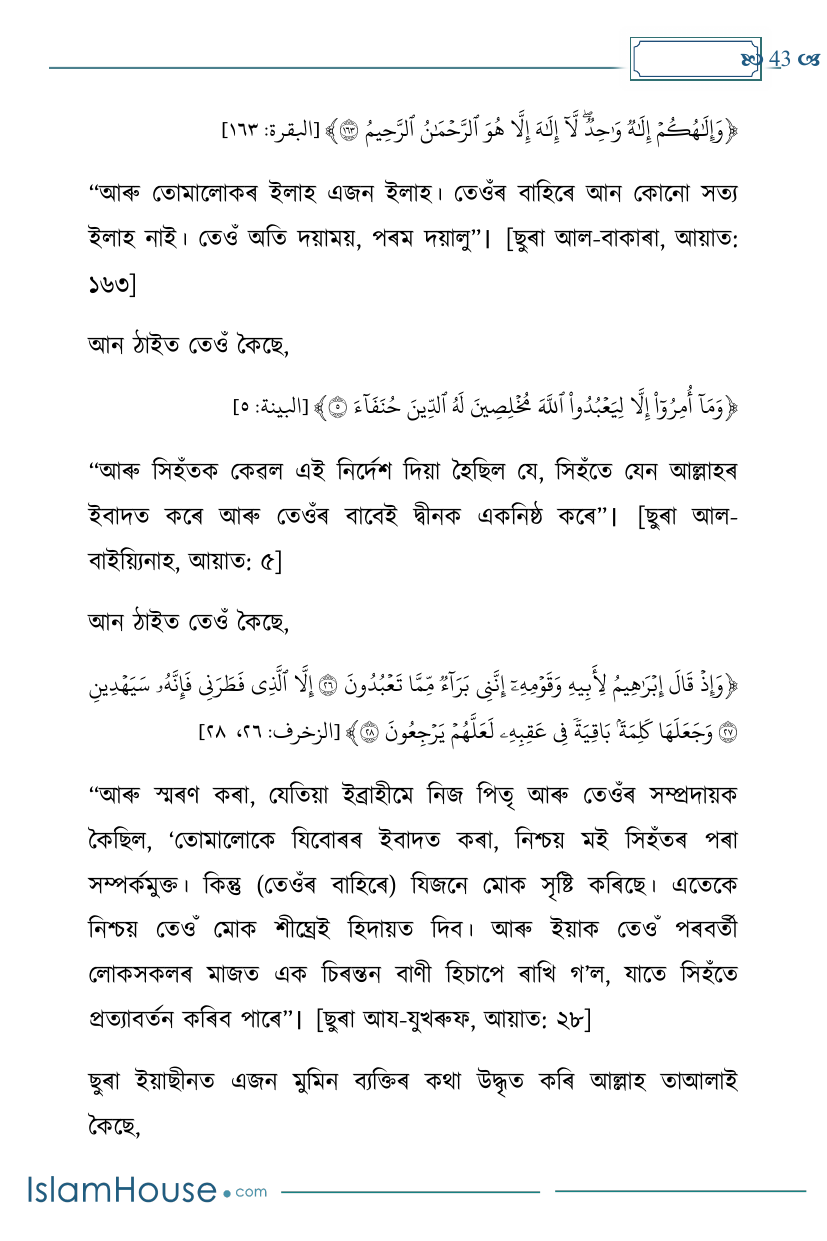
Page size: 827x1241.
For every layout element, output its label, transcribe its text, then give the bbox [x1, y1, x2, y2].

text ছুৰা ইয়াছীনত এজন মুমিন ব্যক্তিৰ কথা উদ্ধৃত কৰি আল্লাহ তাআলাই কৈছে, [89, 1059, 738, 1145]
text ﴿وَإِذۡ قَالَ إِبۡرَٰهِيمُ لِأَبِيهِ وَقَوۡمِهِۦٓ إِنَّنِي بَرَآءٞ مِّمَّا تَعۡبُدُونَ ٢٦ إِلَّا ٱلَّذِي فَطَرَنِي فَإِنَّهُۥ سَيَهۡدِينِ ٢٧ وَجَعَلَهَا كَلِمَةَۢ بَاقِيَةٗ فِي عَقِبِهِۦ لَعَلَّهُمۡ يَرۡجِعُونَ ٢٨﴾ [الزخرف: ٢٦، ٢٨] [89, 662, 738, 753]
text ﴿وَمَآ أُمِرُوٓاْ إِلَّا لِيَعۡبُدُواْ ٱللَّهَ مُخۡلِصِينَ لَهُ ٱلدِّينَ حُنَفَآءَ ٥﴾ [البينة: ٥] [89, 384, 738, 428]
text আন ঠাইত তেওঁ কৈছে, [89, 600, 738, 642]
text ﴿وَإِلَٰهُكُمۡ إِلَٰهٞ وَٰحِدٞۖ لَّآ إِلَٰهَ إِلَّا هُوَ ٱلرَّحۡمَٰنُ ٱلرَّحِيمُ ١٦٣﴾ [البقرة: ١٦٣] [89, 107, 738, 151]
text আন ঠাইত তেওঁ কৈছে, [89, 323, 738, 365]
text “আৰু সিহঁতক কেৱল এই নিৰ্দেশ দিয়া হৈছিল যে, সিহঁতে যেন আল্লাহৰ ইবাদত কৰে আৰু তেওঁৰ বাবেই দ্বীনক একনিষ্ঠ কৰে”। [ছুৰা আল-বাইয়্যিনাহ, আয়াত: ৫] [89, 449, 738, 581]
text “আৰু স্মৰণ কৰা, যেতিয়া ইব্ৰাহীমে নিজ পিতৃ আৰু তেওঁৰ সম্প্ৰদায়ক কৈছিল, ‘তোমালোকে যিবোৰৰ ইবাদত কৰা, নিশ্চয় মই সিহঁতৰ পৰা সম্পৰ্কমুক্ত। কিন্তু (তেওঁৰ বাহিৰে) যিজনে মোক সৃষ্টি কৰিছে। এতেকে নিশ্চয় তেওঁ মোক শীঘ্ৰেই হিদায়ত দিব। আৰু ইয়াক তেওঁ পৰবৰ্তী লোকসকলৰ মাজত এক চিৰন্তন বাণী হিচাপে ৰাখি গ’ল, যাতে সিহঁতে প্ৰত্যাবৰ্তন কৰিব পাৰে”। [ছুৰা আয-যুখৰুফ, আয়াত: ২৮] [89, 773, 738, 1039]
picture [548, 1170, 807, 1208]
text “আৰু তোমালোকৰ ইলাহ এজন ইলাহ। তেওঁৰ বাহিৰে আন কোনো সত্য ইলাহ নাই। তেওঁ অতি দয়াময়, পৰম দয়ালু”। [ছুৰা আল-বাকাৰা, আয়াত: ১৬৩] [89, 171, 738, 303]
picture [20, 1171, 541, 1209]
